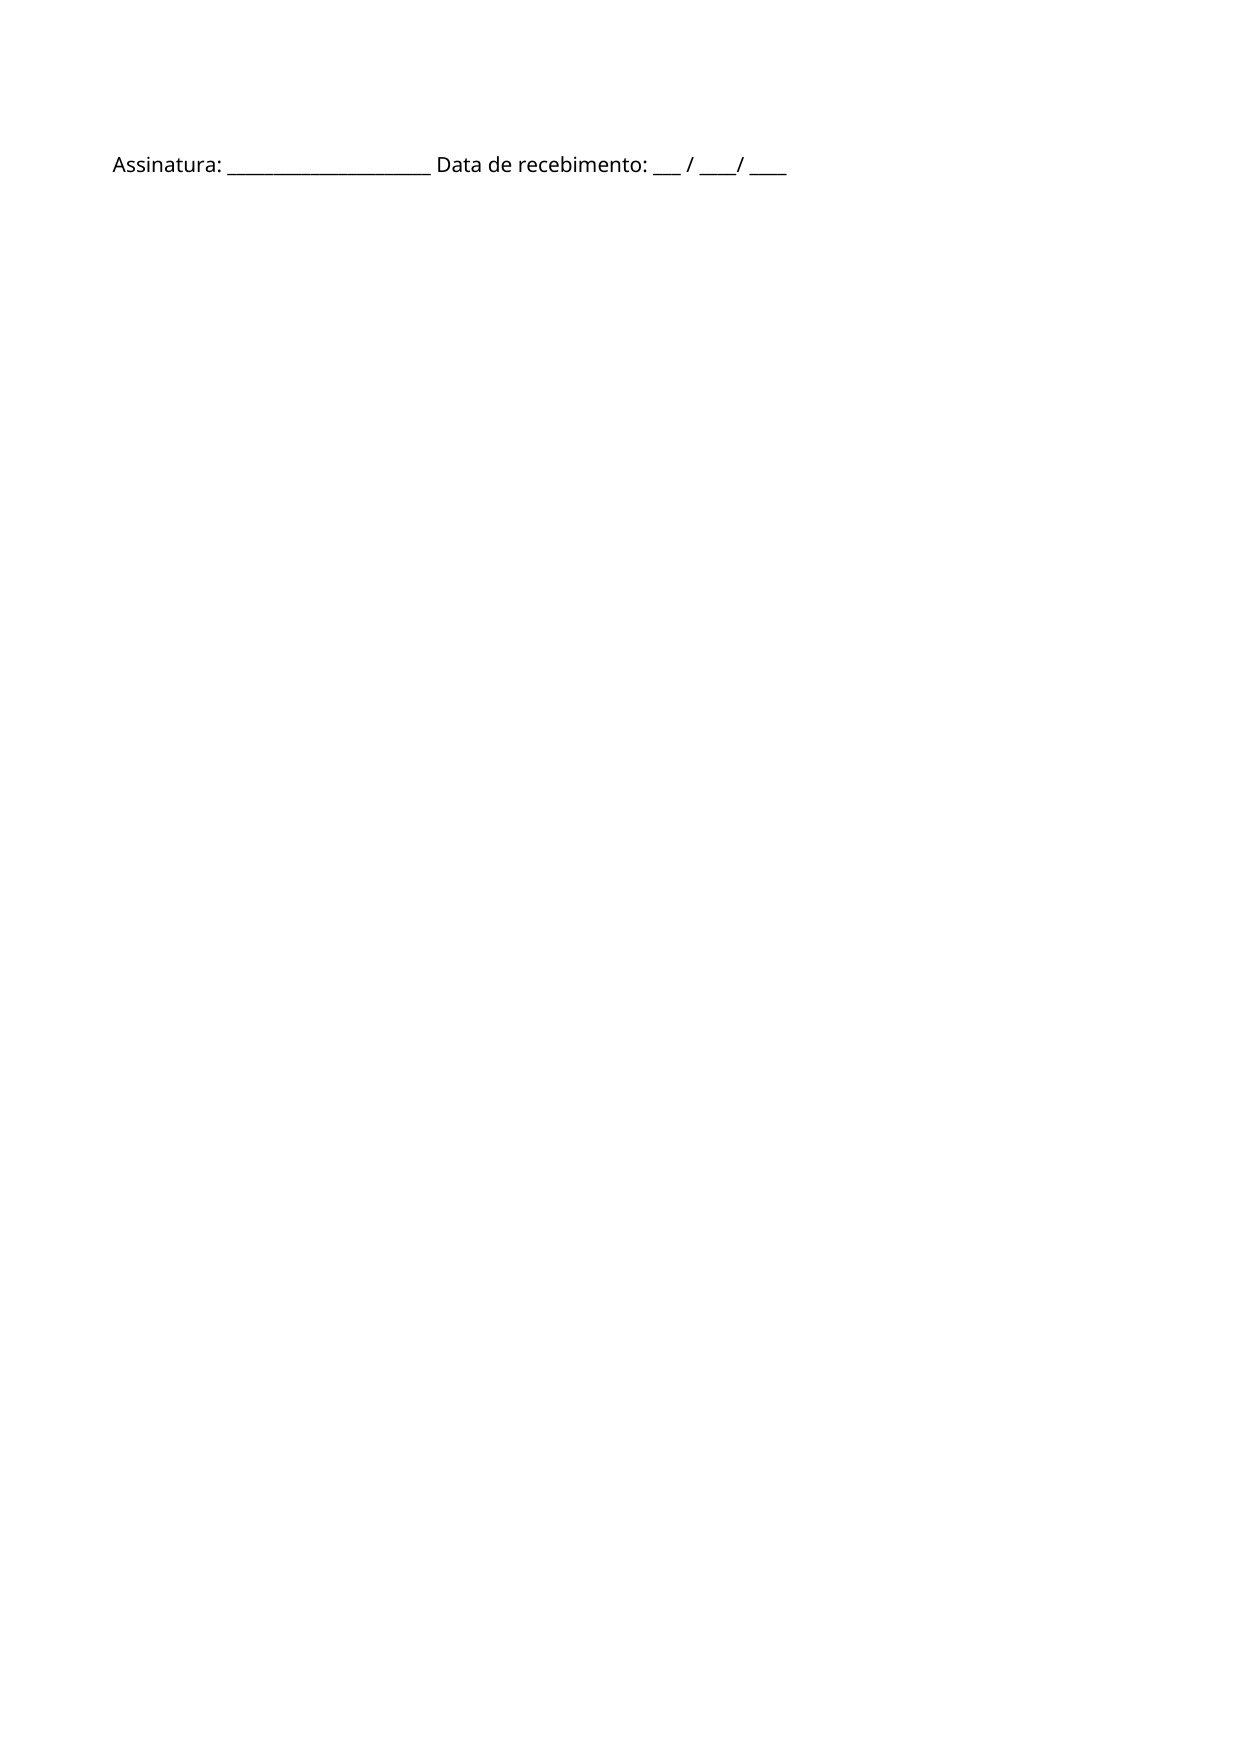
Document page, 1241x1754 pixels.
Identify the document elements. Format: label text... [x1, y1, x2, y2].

text Assinatura: ______________________ Data de recebimento: ___ / ____/ ____ [112, 150, 1128, 178]
